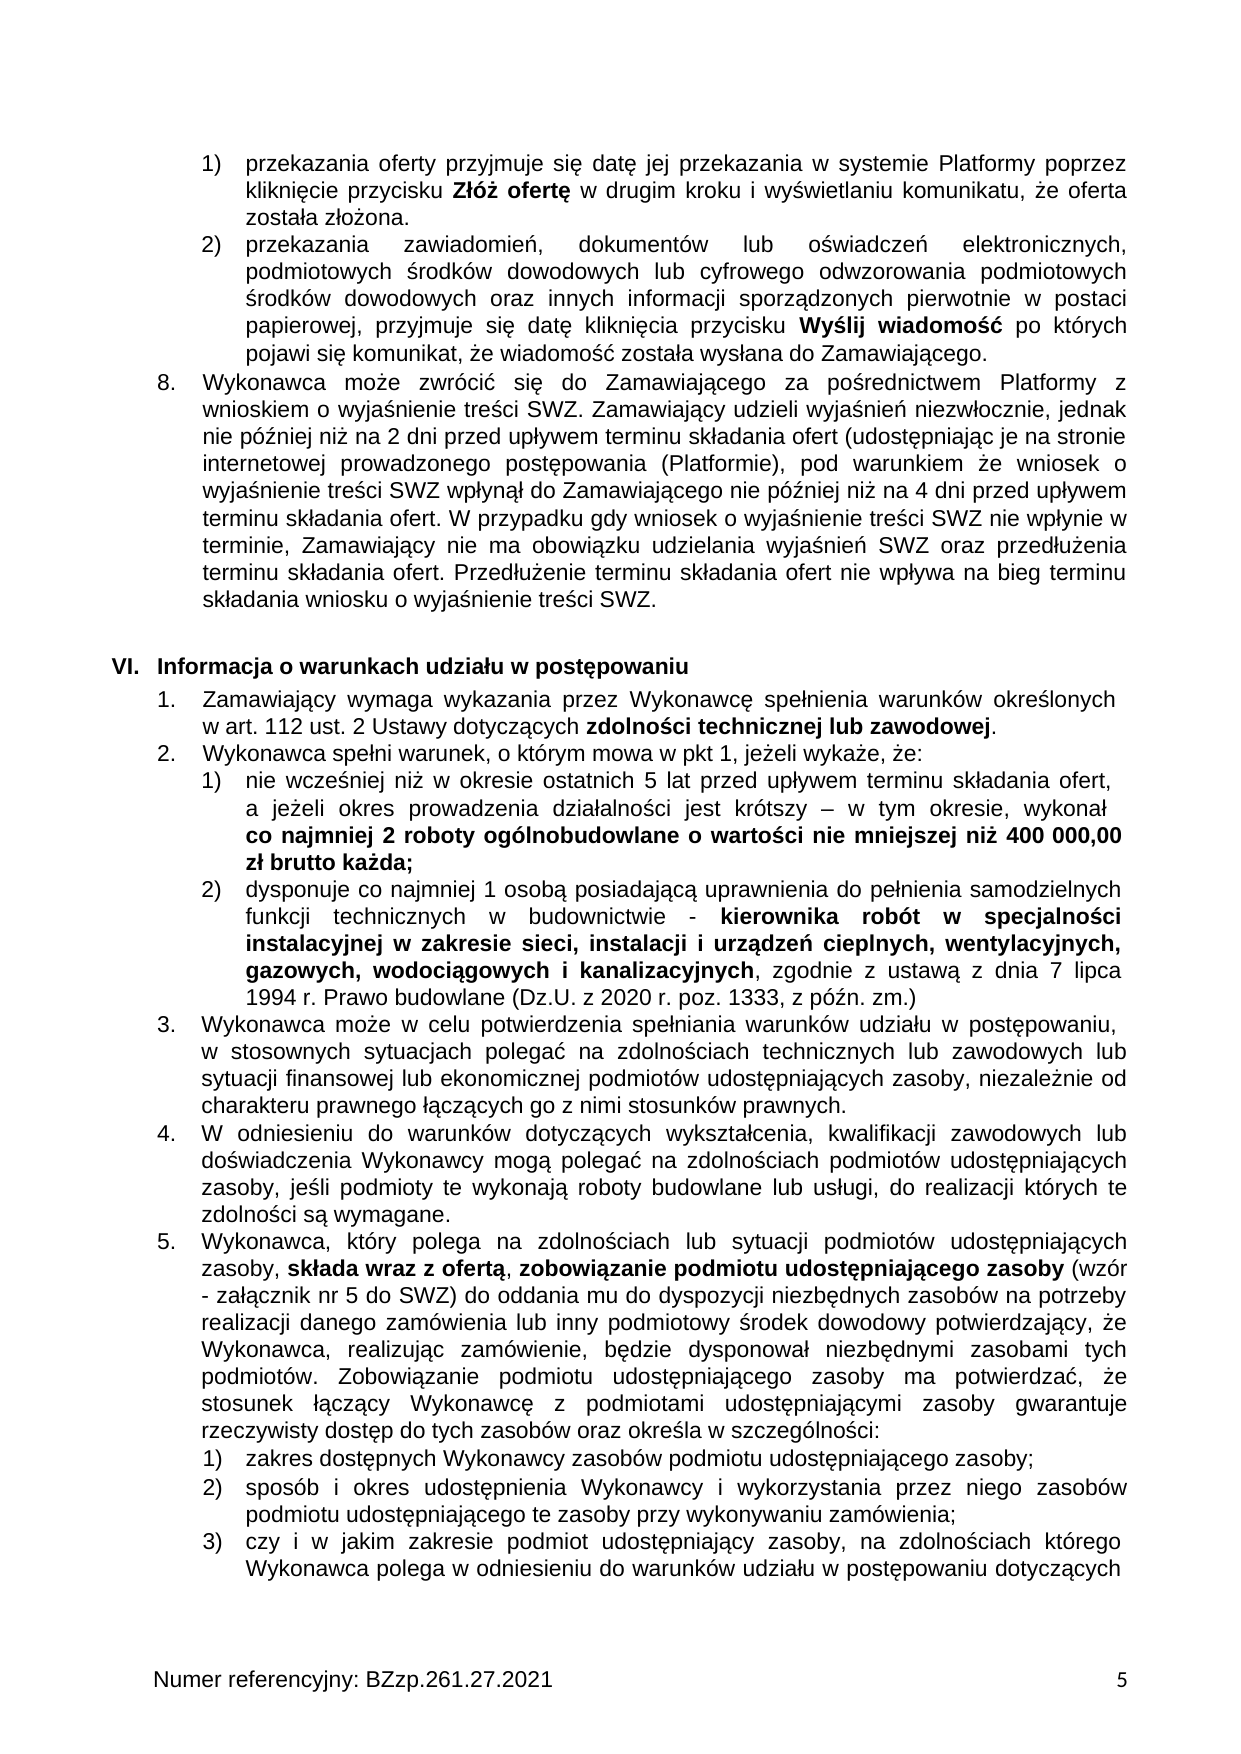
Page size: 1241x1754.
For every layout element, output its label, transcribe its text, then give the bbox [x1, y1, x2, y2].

list Wykonawca może zwrócić się do Zamawiającego za pośrednictwem Platformy z wnioskiem o wyjaśnienie treści SWZ. Zamawiający udzieli wyjaśnień niezwłocznie, jednak nie później niż na 2 dni przed upływem terminu składania ofert (udostępniając je na stronie internetowej prowadzonego postępowania (Platformie), pod warunkiem że wniosek o wyjaśnienie treści SWZ wpłynął do Zamawiającego nie później niż na 4 dni przed upływem terminu składania ofert. W przypadku gdy wniosek o wyjaśnienie treści SWZ nie wpłynie w terminie, Zamawiający nie ma obowiązku udzielania wyjaśnień SWZ oraz przedłużenia terminu składania ofert. Przedłużenie terminu składania ofert nie wpływa na bieg terminu składania wniosku o wyjaśnienie treści SWZ. [157, 369, 1127, 612]
list W odniesieniu do warunków dotyczących wykształcenia, kwalifikacji zawodowych lub doświadczenia Wykonawcy mogą polegać na zdolnościach podmiotów udostępniających zasoby, jeśli podmioty te wykonają roboty budowlane lub usługi, do realizacji których te zdolności są wymagane. [157, 1119, 1127, 1227]
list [202, 1528, 1122, 1582]
list zakres dostępnych Wykonawcy zasobów podmiotu udostępniającego zasoby; [202, 1444, 1127, 1471]
list sposób i okres udostępnienia Wykonawcy i wykorzystania przez niego zasobów podmiotu udostępniającego te zasoby przy wykonywaniu zamówienia; [202, 1474, 1127, 1528]
list nie wcześniej niż w okresie ostatnich 5 lat przed upływem terminu składania ofert, a jeżeli okres prowadzenia działalności jest krótszy – w tym okresie, wykonał co najmniej 2 roboty ogólnobudowlane o wartości nie mniejszej niż 400 000,00 zł brutto każda; [201, 767, 1122, 875]
list Wykonawca, który polega na zdolnościach lub sytuacji podmiotów udostępniających zasoby, składa wraz z ofertą, zobowiązanie podmiotu udostępniającego zasoby (wzór - załącznik nr 5 do SWZ) do oddania mu do dyspozycji niezbędnych zasobów na potrzeby realizacji danego zamówienia lub inny podmiotowy środek dowodowy potwierdzający, że Wykonawca, realizując zamówienie, będzie dysponował niezbędnymi zasobami tych podmiotów. Zobowiązanie podmiotu udostępniającego zasoby ma potwierdzać, że stosunek łączący Wykonawcę z podmiotami udostępniającymi zasoby gwarantuje rzeczywisty dostęp do tych zasobów oraz określa w szczególności: [157, 1228, 1127, 1444]
list Zamawiający wymaga wykazania przez Wykonawcę spełnienia warunków określonych w art. 112 ust. 2 Ustawy dotyczących zdolności technicznej lub zawodowej. [157, 686, 1127, 740]
list przekazania oferty przyjmuje się datę jej przekazania w systemie Platformy poprzez kliknięcie przycisku Złóż ofertę w drugim kroku i wyświetlaniu komunikatu, że oferta została złożona. [201, 150, 1127, 231]
list dysponuje co najmniej 1 osobą posiadającą uprawnienia do pełnienia samodzielnych funkcji technicznych w budownictwie - kierownika robót w specjalności instalacyjnej w zakresie sieci, instalacji i urządzeń cieplnych, wentylacyjnych, gazowych, wodociągowych i kanalizacyjnych, zgodnie z ustawą z dnia 7 lipca 1994 r. Prawo budowlane (Dz.U. z 2020 r. poz. 1333, z późn. zm.) [201, 876, 1122, 1011]
list Wykonawca spełni warunek, o którym mowa w pkt 1, jeżeli wykaże, że: [157, 740, 1127, 767]
list Wykonawca może w celu potwierdzenia spełniania warunków udziału w postępowaniu, w stosownych sytuacjach polegać na zdolnościach technicznych lub zawodowych lub sytuacji finansowej lub ekonomicznej podmiotów udostępniających zasoby, niezależnie od charakteru prawnego łączących go z nimi stosunków prawnych. [157, 1011, 1127, 1119]
subtitle Informacja o warunkach udziału w postępowaniu [111, 653, 1128, 679]
list przekazania zawiadomień, dokumentów lub oświadczeń elektronicznych, podmiotowych środków dowodowych lub cyfrowego odwzorowania podmiotowych środków dowodowych oraz innych informacji sporządzonych pierwotnie w postaci papierowej, przyjmuje się datę kliknięcia przycisku Wyślij wiadomość po których pojawi się komunikat, że wiadomość została wysłana do Zamawiającego. [201, 231, 1127, 366]
